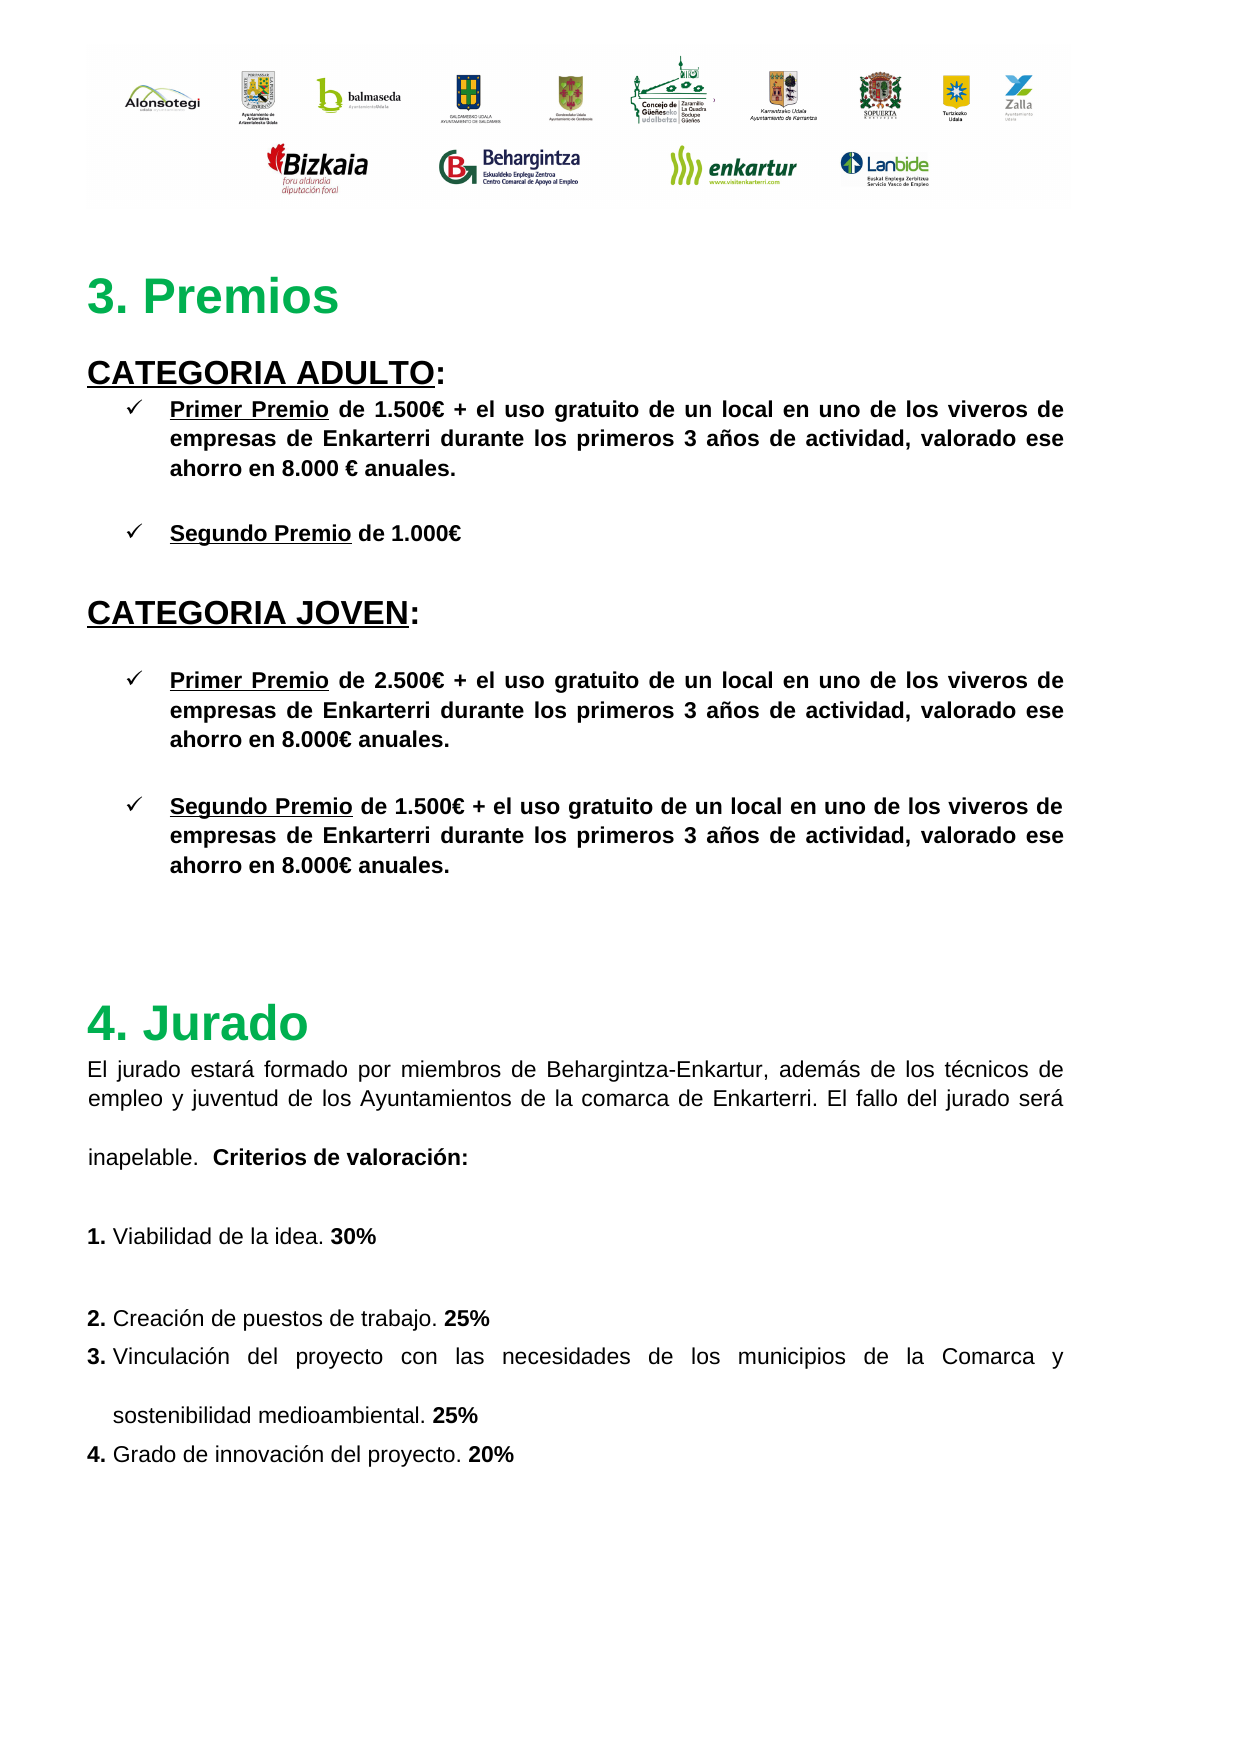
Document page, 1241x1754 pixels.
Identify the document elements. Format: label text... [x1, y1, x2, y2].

text CATEGORIA JOVEN: [87, 593, 1071, 631]
list Primer Premio de 2.500€ + el uso gratuito de un local en uno de los viveros de empresas de Enkarterri durante los primeros 3 años de actividad, valorado ese ahorro en 8.000€ anuales. [125, 667, 1065, 752]
list Segundo Premio de 1.500€ + el uso gratuito de un local en uno de los viveros de empresas de Enkarterri durante los primeros 3 años de actividad, valorado ese ahorro en 8.000€ anuales. [125, 793, 1065, 878]
subtitle 4. Jurado [87, 994, 1071, 1051]
picture [86, 44, 1071, 209]
text El jurado estará formado por miembros de Behargintza-Enkartur, además de los técnicos de empleo y juventud de los Ayuntamientos de la comarca de Enkarterri. El fallo del jurado será inapelable. Criterios de valoración: [87, 1056, 1065, 1176]
list Primer Premio de 1.500€ + el uso gratuito de un local en uno de los viveros de empresas de Enkarterri durante los primeros 3 años de actividad, valorado ese ahorro en 8.000 € anuales. [125, 396, 1065, 481]
list Viabilidad de la idea. 30% [87, 1197, 1065, 1255]
list Creación de puestos de trabajo. 25% [87, 1279, 1065, 1336]
list Segundo Premio de 1.000€ [125, 520, 1065, 546]
subtitle 3. Premios [87, 267, 1071, 324]
text CATEGORIA ADULTO: [87, 353, 1071, 391]
list Grado de innovación del proyecto. 20% [87, 1441, 1065, 1467]
list Vinculación del proyecto con las necesidades de los municipios de la Comarca y sostenibilidad medioambiental. 25% [87, 1343, 1065, 1434]
